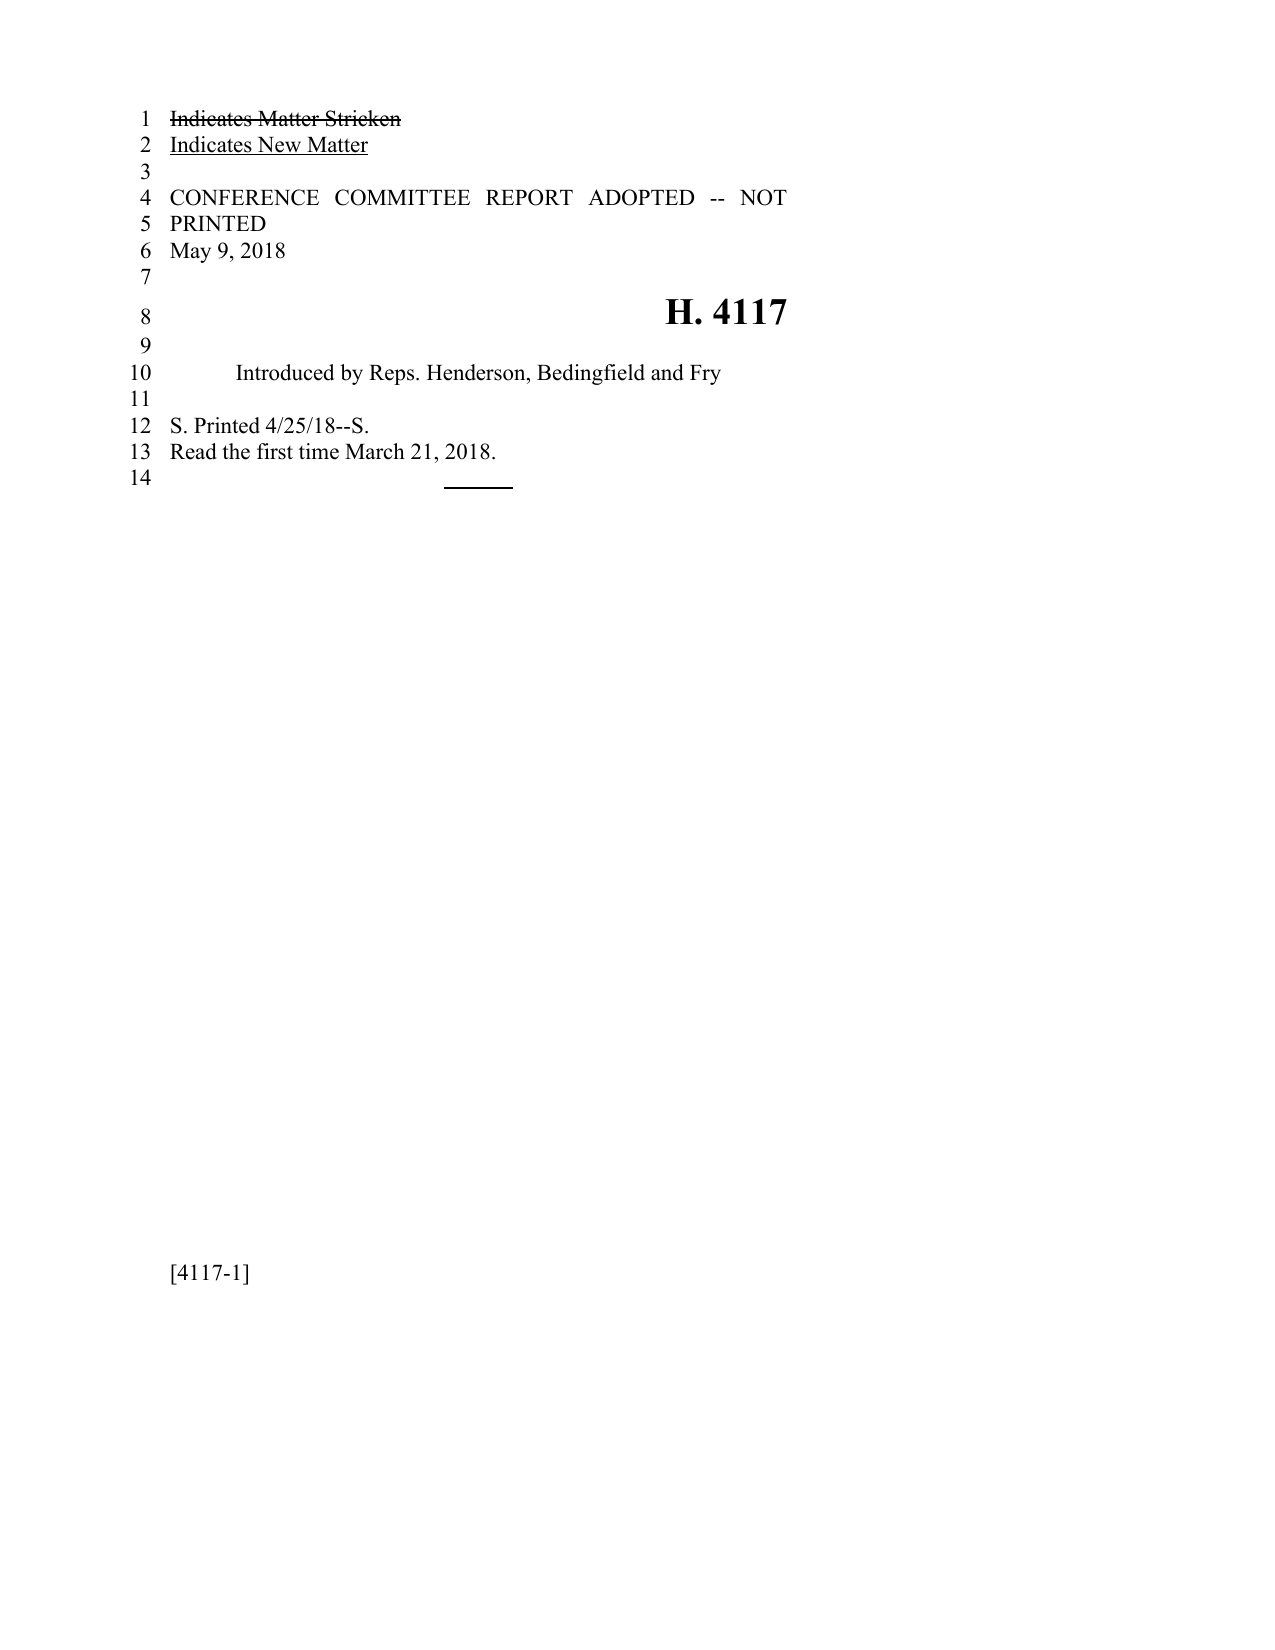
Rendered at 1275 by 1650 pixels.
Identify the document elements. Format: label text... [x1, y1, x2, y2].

text Introduced by Reps. Henderson, Bedingfield and Fry [169, 359, 787, 385]
text H. 4117 [169, 289, 787, 333]
text CONFERENCE COMMITTEE REPORT ADOPTED -- NOT PRINTED [169, 184, 787, 237]
text Indicates New Matter [169, 131, 787, 158]
text Indicates Matter Stricken [169, 105, 787, 131]
text May 9, 2018 [169, 237, 787, 263]
text Read the first time March 21, 2018. [169, 438, 787, 464]
text S. Printed 4/25/18--S. [169, 412, 787, 438]
